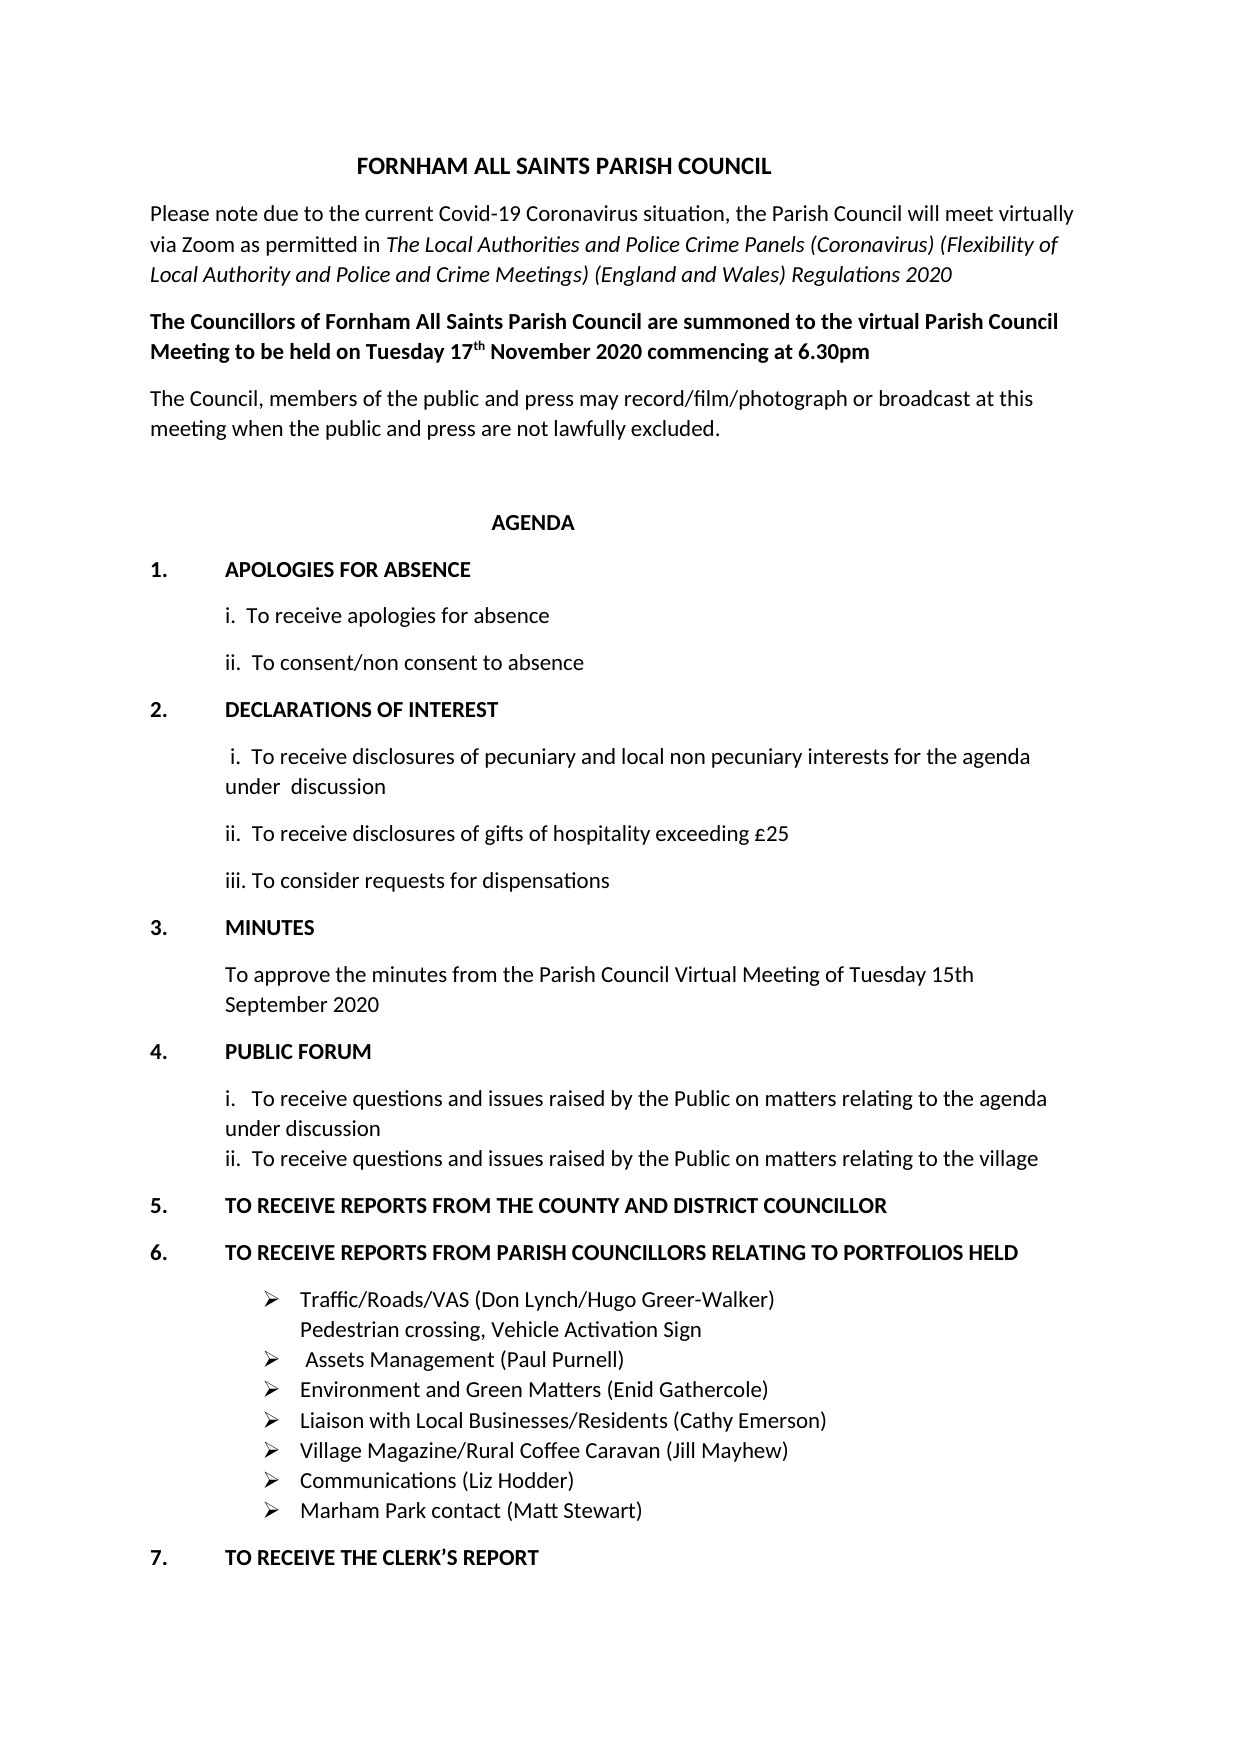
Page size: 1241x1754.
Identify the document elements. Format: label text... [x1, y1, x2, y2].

list ii. To receive questions and issues raised by the Public on matters relating to the village [225, 1144, 1066, 1172]
text 2. DECLARATIONS OF INTEREST [150, 695, 1090, 723]
text Please note due to the current Covid-19 Coronavirus situation, the Parish Council will meet virtually via Zoom as permitted in The Local Authorities and Police Crime Panels (Coronavirus) (Flexibility of Local Authority and Police and Crime Meetings) (England and Wales) Regulations 2020 [150, 199, 1090, 288]
text The Councillors of Fornham All Saints Parish Council are summoned to the virtual Parish Council Meeting to be held on Tuesday 17th November 2020 commencing at 6.30pm [150, 307, 1090, 365]
text AGENDA [150, 508, 1090, 536]
text i. To receive apologies for absence [150, 602, 1090, 630]
text i. To receive disclosures of pecuniary and local non pecuniary interests for the agenda under discussion [225, 742, 1080, 801]
text 6. TO RECEIVE REPORTS FROM PARISH COUNCILLORS RELATING TO PORTFOLIOS HELD [150, 1238, 1090, 1266]
text To approve the minutes from the Parish Council Virtual Meeting of Tuesday 15th September 2020 [150, 960, 1090, 1018]
list i. To receive questions and issues raised by the Public on matters relating to the agenda under discussion [225, 1084, 1090, 1142]
list Marham Park contact (Matt Stewart) [262, 1496, 1090, 1524]
text iii. To consider requests for dispensations [150, 866, 1090, 894]
text 5. TO RECEIVE REPORTS FROM THE COUNTY AND DISTRICT COUNCILLOR [150, 1191, 1090, 1219]
text 7. TO RECEIVE THE CLERK’S REPORT [150, 1543, 1090, 1571]
list Communications (Liz Hodder) [262, 1466, 1090, 1494]
text FORNHAM ALL SAINTS PARISH COUNCIL [150, 150, 1090, 181]
text ii. To receive disclosures of gifts of hospitality exceeding £25 [225, 819, 1198, 847]
list Assets Management (Paul Purnell) [262, 1345, 1090, 1373]
text ii. To consent/non consent to absence [150, 648, 1090, 677]
list Liaison with Local Businesses/Residents (Cathy Emerson) [262, 1406, 1090, 1434]
list Village Magazine/Rural Coffee Caravan (Jill Mayhew) [262, 1436, 1090, 1464]
text 1. APOLOGIES FOR ABSENCE [150, 555, 1090, 583]
text The Council, members of the public and press may record/film/photograph or broadcast at this meeting when the public and press are not lawfully excluded. [150, 384, 1090, 442]
text 3. MINUTES [150, 913, 1090, 941]
list Environment and Green Matters (Enid Gathercole) [262, 1376, 1090, 1404]
list Traffic/Roads/VAS (Don Lynch/Hugo Greer-Walker) [262, 1285, 1090, 1313]
list Pedestrian crossing, Vehicle Activation Sign [300, 1315, 1090, 1343]
text 4. PUBLIC FORUM [150, 1037, 1090, 1065]
